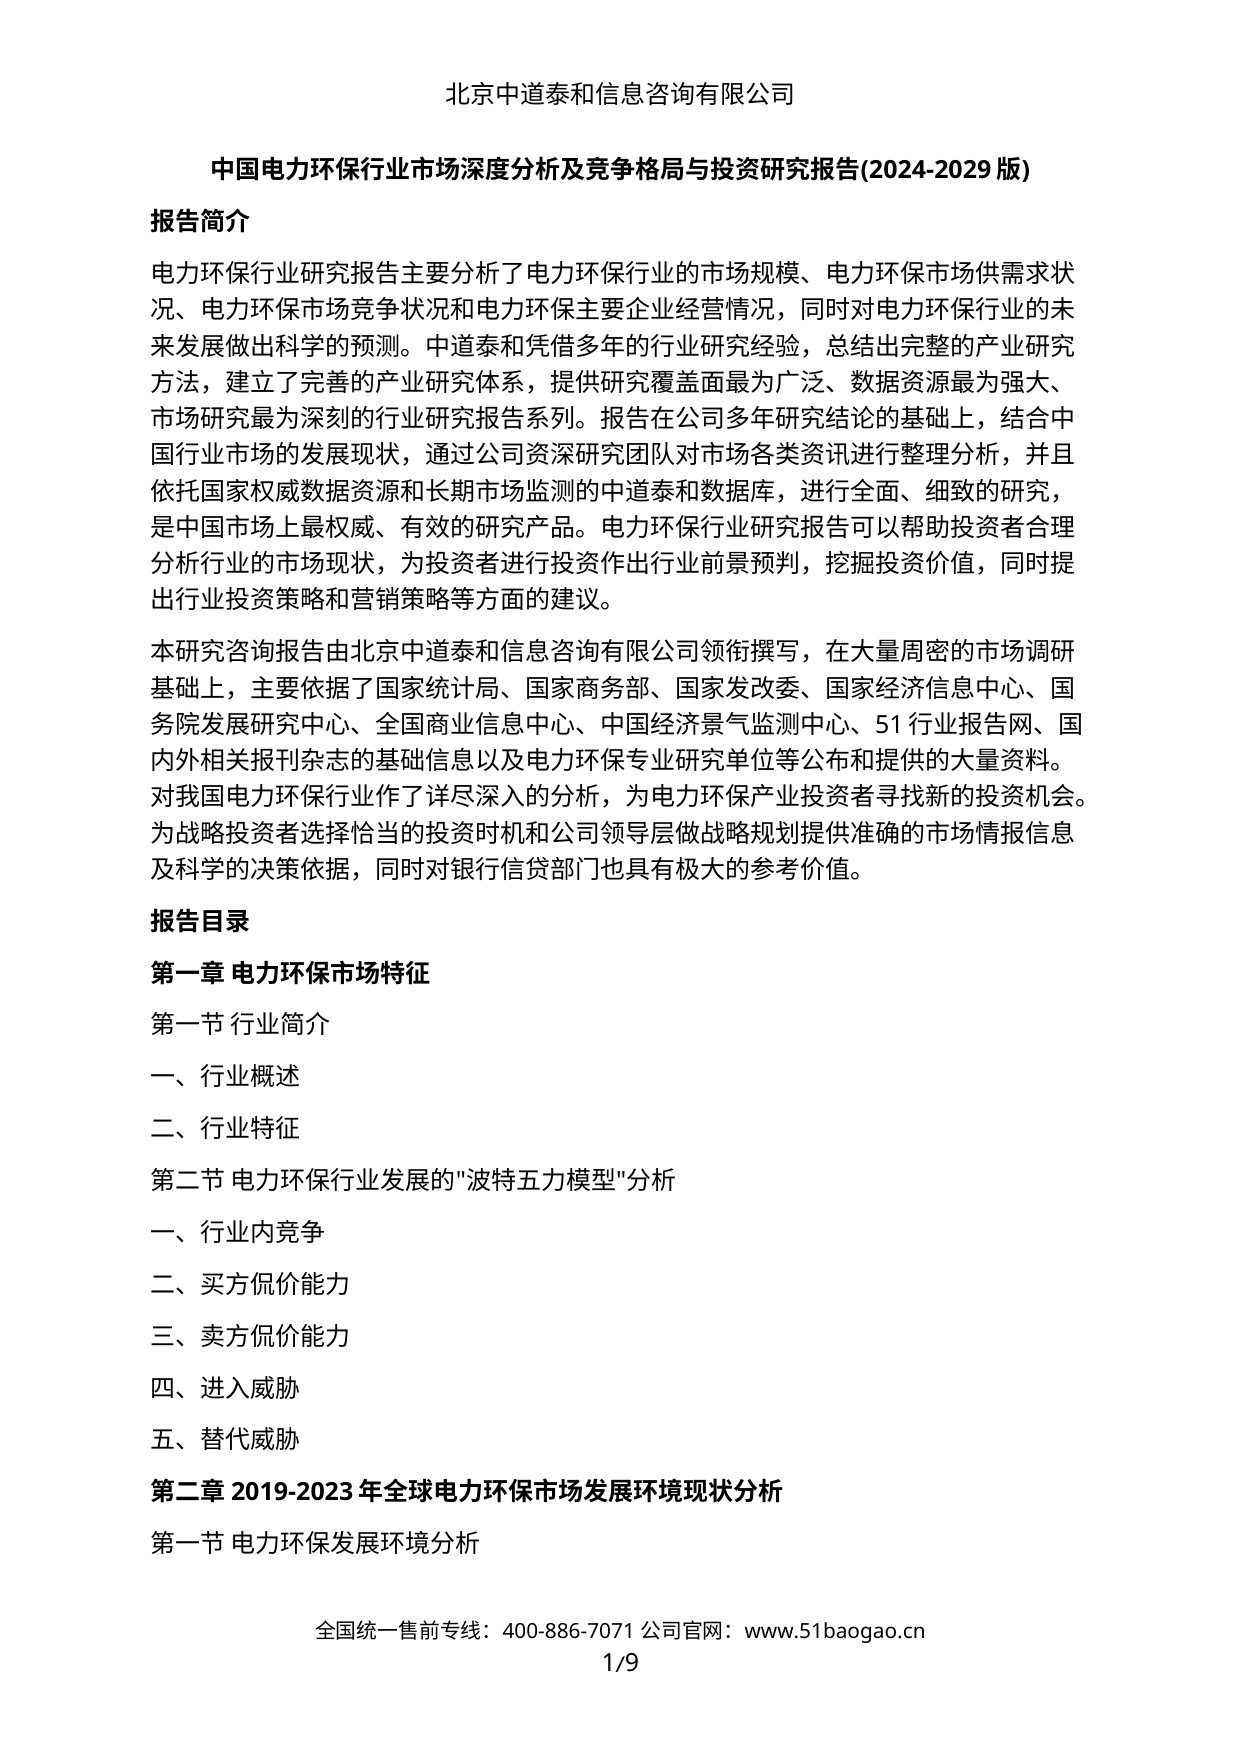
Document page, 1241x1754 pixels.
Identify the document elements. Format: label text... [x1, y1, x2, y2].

text 一、行业内竞争 [150, 1212, 1090, 1249]
text 第一节 电力环保发展环境分析 [150, 1524, 1090, 1560]
text 四、进入威胁 [150, 1368, 1090, 1404]
text 二、行业特征 [150, 1109, 1090, 1145]
text 第二章 2019-2023年全球电力环保市场发展环境现状分析 [150, 1472, 1090, 1508]
text 第二节 电力环保行业发展的"波特五力模型"分析 [150, 1161, 1090, 1197]
text 中国电力环保行业市场深度分析及竞争格局与投资研究报告(2024-2029版) [150, 150, 1090, 186]
text 二、买方侃价能力 [150, 1264, 1090, 1301]
text 第一节 行业简介 [150, 1005, 1090, 1041]
text 电力环保行业研究报告主要分析了电力环保行业的市场规模、电力环保市场供需求状况、电力环保市场竞争状况和电力环保主要企业经营情况，同时对电力环保行业的未来发展做出科学的预测。中道泰和凭借多年的行业研究经验，总结出完整的产业研究方法，建立了完善的产业研究体系，提供研究覆盖面最为广泛、数据资源最为强大、市场研究最为深刻的行业研究报告系列。报告在公司多年研究结论的基础上，结合中国行业市场的发展现状，通过公司资深研究团队对市场各类资讯进行整理分析，并且依托国家权威数据资源和长期市场监测的中道泰和数据库，进行全面、细致的研究，是中国市场上最权威、有效的研究产品。电力环保行业研究报告可以帮助投资者合理分析行业的市场现状，为投资者进行投资作出行业前景预判，挖掘投资价值，同时提出行业投资策略和营销策略等方面的建议。 [150, 254, 1090, 616]
text 五、替代威胁 [150, 1420, 1090, 1456]
text 本研究咨询报告由北京中道泰和信息咨询有限公司领衔撰写，在大量周密的市场调研基础上，主要依据了国家统计局、国家商务部、国家发改委、国家经济信息中心、国务院发展研究中心、全国商业信息中心、中国经济景气监测中心、51行业报告网、国内外相关报刊杂志的基础信息以及电力环保专业研究单位等公布和提供的大量资料。对我国电力环保行业作了详尽深入的分析，为电力环保产业投资者寻找新的投资机会。为战略投资者选择恰当的投资时机和公司领导层做战略规划提供准确的市场情报信息及科学的决策依据，同时对银行信贷部门也具有极大的参考价值。 [150, 632, 1090, 886]
text 报告简介 [150, 202, 1090, 238]
text 报告目录 [150, 901, 1090, 937]
text 一、行业概述 [150, 1057, 1090, 1093]
text 第一章 电力环保市场特征 [150, 953, 1090, 989]
text 三、卖方侃价能力 [150, 1316, 1090, 1352]
